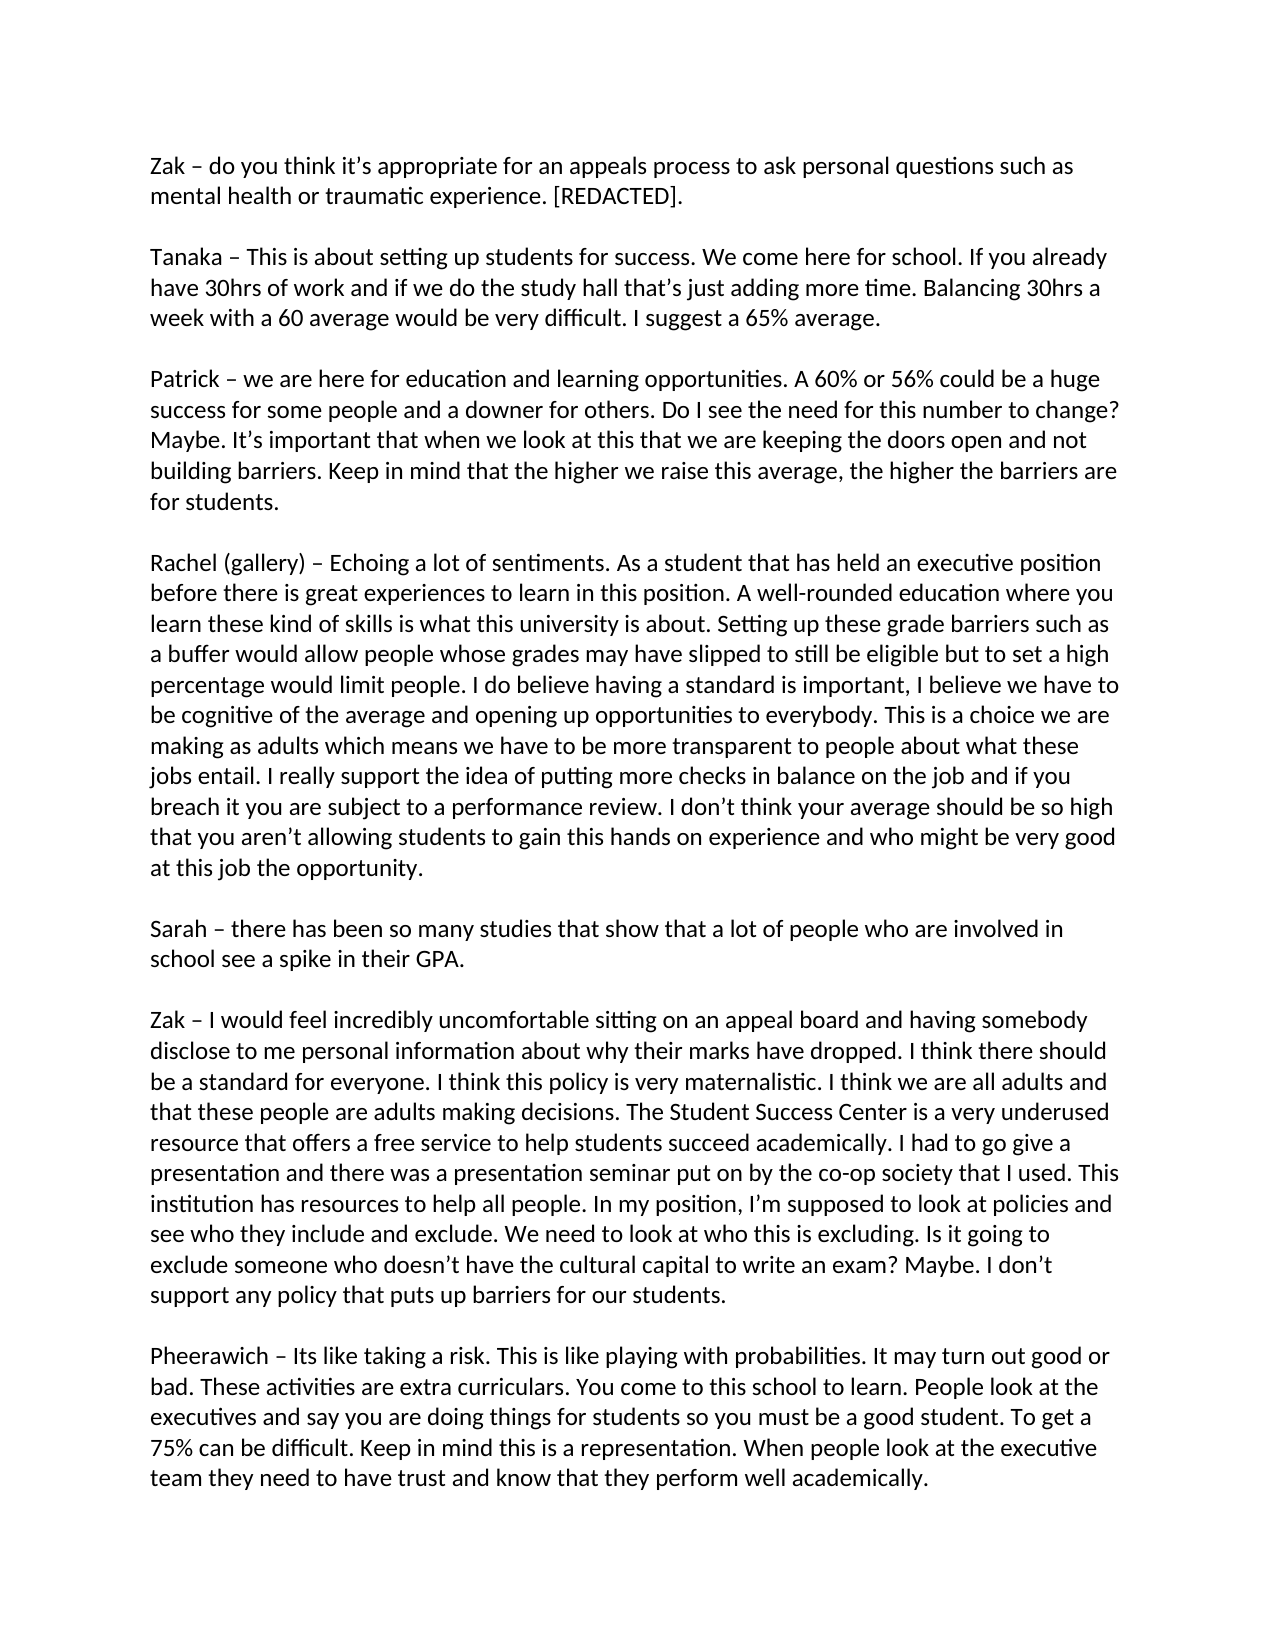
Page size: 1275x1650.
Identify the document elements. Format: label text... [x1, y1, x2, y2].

text Tanaka – This is about setting up students for success. We come here for school. If you already have 30hrs of work and if we do the study hall that’s just adding more time. Balancing 30hrs a week with a 60 average would be very difficult. I suggest a 65% average. [150, 242, 1125, 333]
text Pheerawich – Its like taking a risk. This is like playing with probabilities. It may turn out good or bad. These activities are extra curriculars. You come to this school to learn. People look at the executives and say you are doing things for students so you must be a good student. To get a 75% can be difficult. Keep in mind this is a representation. When people look at the executive team they need to have trust and know that they perform well academically. [150, 1340, 1125, 1493]
text Rachel (gallery) – Echoing a lot of sentiments. As a student that has held an executive position before there is great experiences to learn in this position. A well-rounded education where you learn these kind of skills is what this university is about. Setting up these grade barriers such as a buffer would allow people whose grades may have slipped to still be eligible but to set a high percentage would limit people. I do believe having a standard is important, I believe we have to be cognitive of the average and opening up opportunities to everybody. This is a choice we are making as adults which means we have to be more transparent to people about what these jobs entail. I really support the idea of putting more checks in balance on the job and if you breach it you are subject to a performance review. I don’t think your average should be so high that you aren’t allowing students to gain this hands on experience and who might be very good at this job the opportunity. [150, 547, 1125, 882]
text Zak – I would feel incredibly uncomfortable sitting on an appeal board and having somebody disclose to me personal information about why their marks have dropped. I think there should be a standard for everyone. I think this policy is very maternalistic. I think we are all adults and that these people are adults making decisions. The Student Success Center is a very underused resource that offers a free service to help students succeed academically. I had to go give a presentation and there was a presentation seminar put on by the co-op society that I used. This institution has resources to help all people. In my position, I’m supposed to look at policies and see who they include and exclude. We need to look at who this is excluding. Is it going to exclude someone who doesn’t have the cultural capital to write an exam? Maybe. I don’t support any policy that puts up barriers for our students. [150, 1004, 1125, 1310]
text Patrick – we are here for education and learning opportunities. A 60% or 56% could be a huge success for some people and a downer for others. Do I see the need for this number to change? Maybe. It’s important that when we look at this that we are keeping the doors open and not building barriers. Keep in mind that the higher we raise this average, the higher the barriers are for students. [150, 364, 1125, 516]
text Sarah – there has been so many studies that show that a lot of people who are involved in school see a spike in their GPA. [150, 913, 1125, 974]
text Zak – do you think it’s appropriate for an appeals process to ask personal questions such as mental health or traumatic experience. [REDACTED]. [150, 150, 1125, 211]
